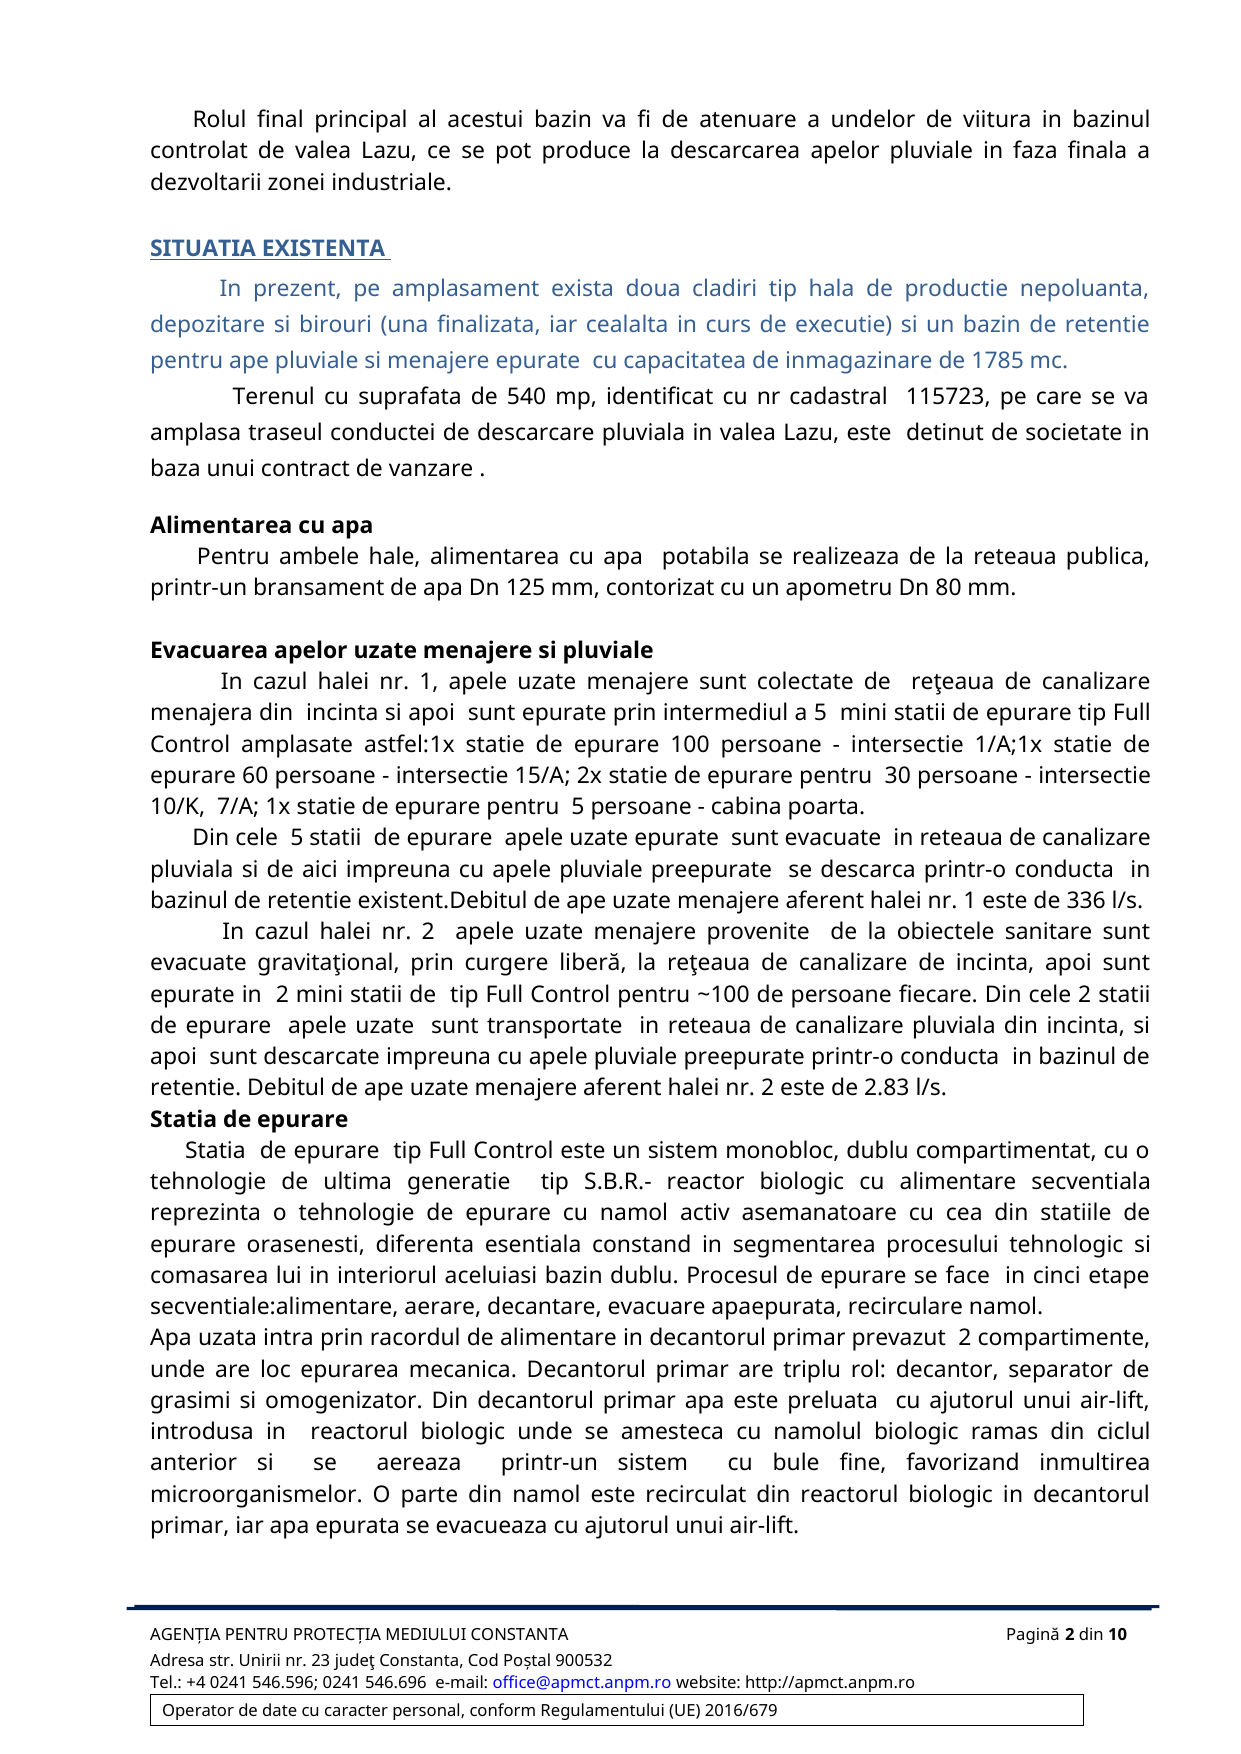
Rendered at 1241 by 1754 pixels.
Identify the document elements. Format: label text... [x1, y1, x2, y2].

text Terenul cu suprafata de 540 mp, identificat cu nr cadastral 115723, pe care se va amplasa traseul conductei de descarcare pluviala in valea Lazu, este detinut de societate in baza unui contract de vanzare . [150, 380, 1152, 483]
text Din cele 5 statii de epurare apele uzate epurate sunt evacuate in reteaua de canalizare pluviala si de aici impreuna cu apele pluviale preepurate se descarca printr-o conducta in bazinul de retentie existent.Debitul de ape uzate menajere aferent halei nr. 1 este de 336 l/s. [150, 821, 1152, 915]
text Apa uzata intra prin racordul de alimentare in decantorul primar prevazut 2 compartimente, unde are loc epurarea mecanica. Decantorul primar are triplu rol: decantor, separator de grasimi si omogenizator. Din decantorul primar apa este preluata cu ajutorul unui air-lift, introdusa in reactorul biologic unde se amesteca cu namolul biologic ramas din ciclul anterior si se aereaza printr-un sistem cu bule fine, favorizand inmultirea microorganismelor. O parte din namol este recirculat din reactorul biologic in decantorul primar, iar apa epurata se evacueaza cu ajutorul unui air-lift. [150, 1321, 1152, 1540]
text Evacuarea apelor uzate menajere si pluviale [150, 634, 1152, 665]
text In cazul halei nr. 2 apele uzate menajere provenite de la obiectele sanitare sunt evacuate gravitaţional, prin curgere liberă, la reţeaua de canalizare de incinta, apoi sunt epurate in 2 mini statii de tip Full Control pentru ~100 de persoane fiecare. Din cele 2 statii de epurare apele uzate sunt transportate in reteaua de canalizare pluviala din incinta, si apoi sunt descarcate impreuna cu apele pluviale preepurate printr-o conducta in bazinul de retentie. Debitul de ape uzate menajere aferent halei nr. 2 este de 2.83 l/s. [150, 915, 1152, 1103]
text In cazul halei nr. 1, apele uzate menajere sunt colectate de reţeaua de canalizare menajera din incinta si apoi sunt epurate prin intermediul a 5 mini statii de epurare tip Full Control amplasate astfel:1x statie de epurare 100 persoane - intersectie 1/A;1x statie de epurare 60 persoane - intersectie 15/A; 2x statie de epurare pentru 30 persoane - intersectie 10/K, 7/A; 1x statie de epurare pentru 5 persoane - cabina poarta. [150, 665, 1152, 821]
text Statia de epurare tip Full Control este un sistem monobloc, dublu compartimentat, cu o tehnologie de ultima generatie tip S.B.R.- reactor biologic cu alimentare secventiala reprezinta o tehnologie de epurare cu namol activ asemanatoare cu cea din statiile de epurare orasenesti, diferenta esentiala constand in segmentarea procesului tehnologic si comasarea lui in interiorul aceluiasi bazin dublu. Procesul de epurare se face in cinci etape secventiale:alimentare, aerare, decantare, evacuare apaepurata, recirculare namol. [150, 1134, 1152, 1321]
subtitle SITUATIA EXISTENTA [150, 232, 1152, 263]
subtitle In prezent, pe amplasament exista doua cladiri tip hala de productie nepoluanta, depozitare si birouri (una finalizata, iar cealalta in curs de executie) si un bazin de retentie pentru ape pluviale si menajere epurate cu capacitatea de inmagazinare de 1785 mc. [150, 272, 1152, 376]
text Statia de epurare [150, 1103, 1152, 1134]
text Pentru ambele hale, alimentarea cu apa potabila se realizeaza de la reteaua publica, printr-un bransament de apa Dn 125 mm, contorizat cu un apometru Dn 80 mm. [150, 540, 1152, 603]
text Alimentarea cu apa [150, 509, 1152, 540]
text Rolul final principal al acestui bazin va fi de atenuare a undelor de viitura in bazinul controlat de valea Lazu, ce se pot produce la descarcarea apelor pluviale in faza finala a dezvoltarii zonei industriale. [150, 103, 1152, 197]
